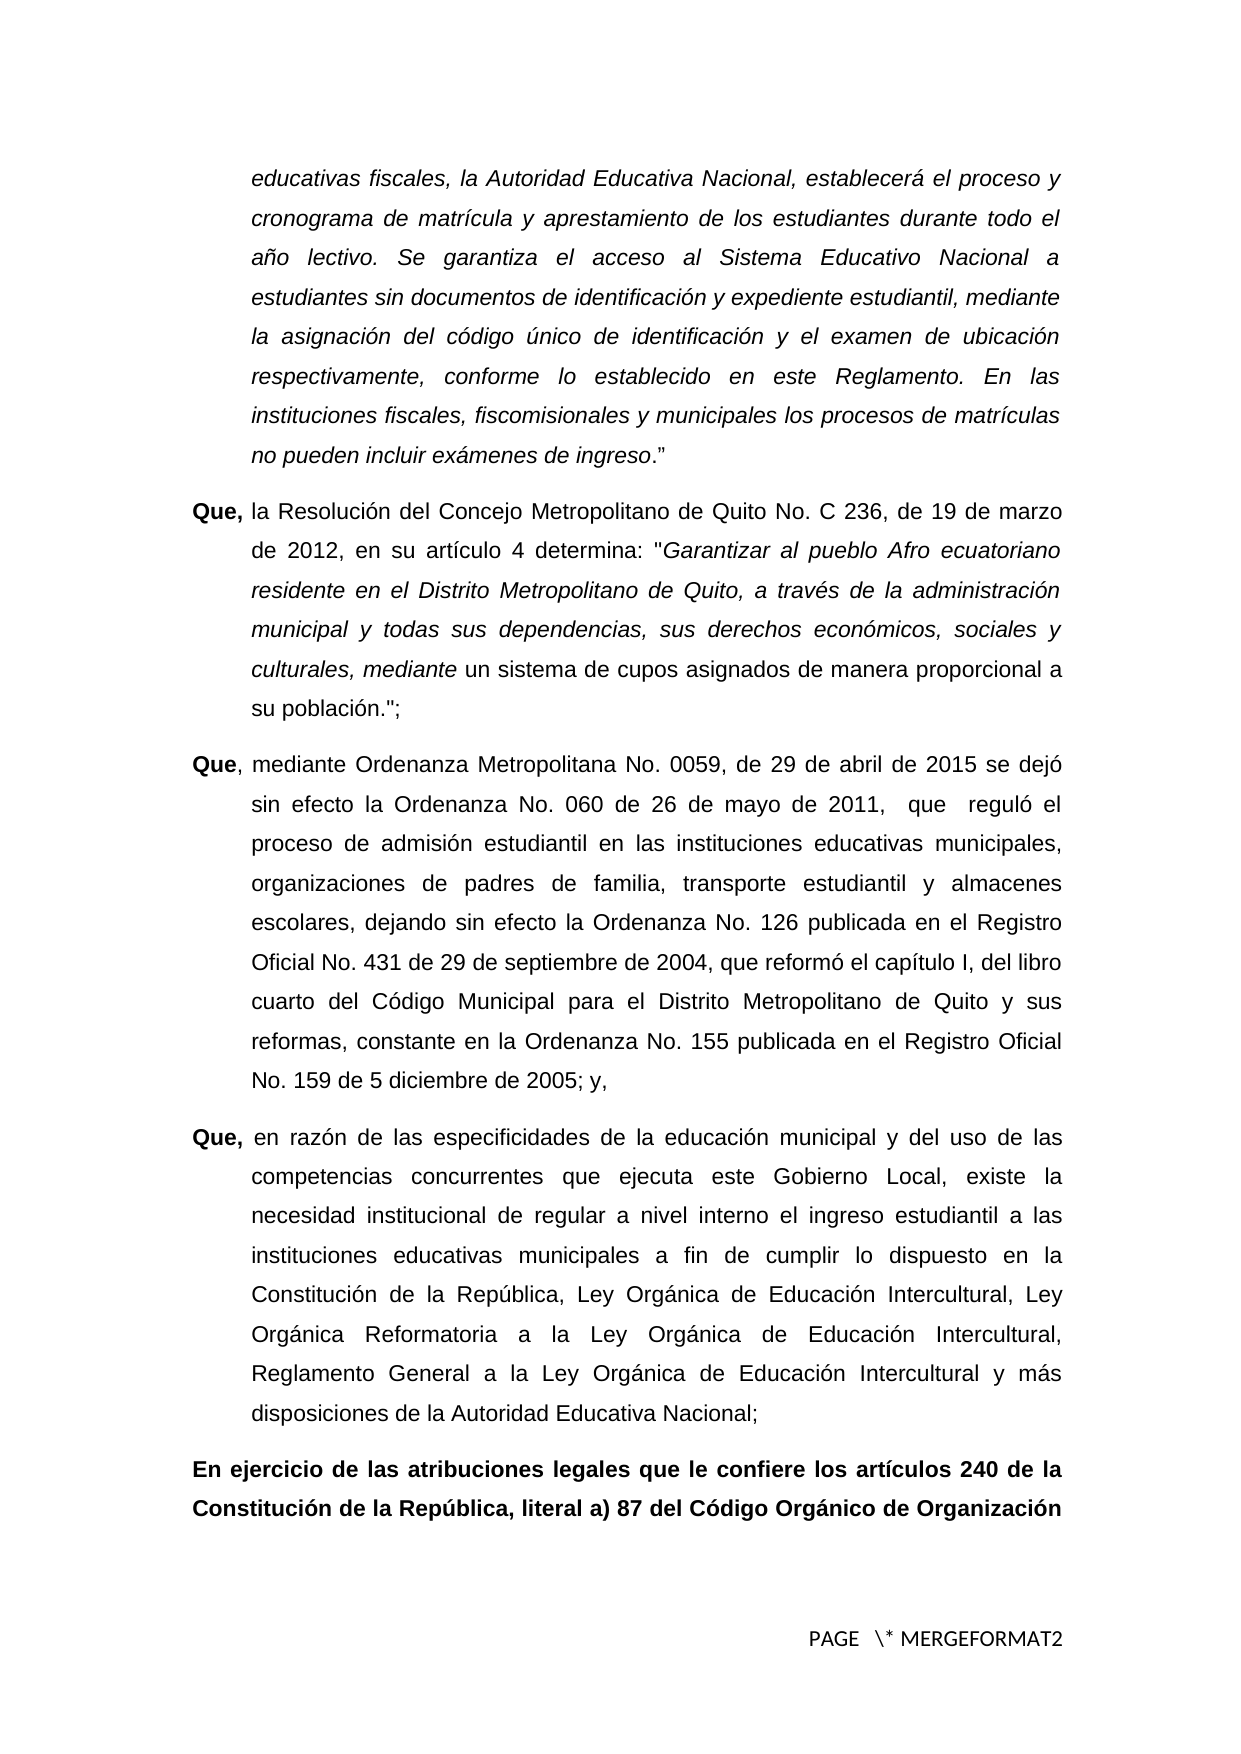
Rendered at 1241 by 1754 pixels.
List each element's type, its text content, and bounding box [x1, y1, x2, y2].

text Que, en razón de las especificidades de la educación municipal y del uso de las competencias concurrentes que ejecuta este Gobierno Local, existe la necesidad institucional de regular a nivel interno el ingreso estudiantil a las instituciones educativas municipales a fin de cumplir lo dispuesto en la Constitución de la República, Ley Orgánica de Educación Intercultural, Ley Orgánica Reformatoria a la Ley Orgánica de Educación Intercultural, Reglamento General a la Ley Orgánica de Educación Intercultural y más disposiciones de la Autoridad Educativa Nacional; [192, 1123, 1063, 1426]
text Que, la Resolución del Concejo Metropolitano de Quito No. C 236, de 19 de marzo de 2012, en su artículo 4 determina: "Garantizar al pueblo Afro ecuatoriano residente en el Distrito Metropolitano de Quito, a través de la administración municipal y todas sus dependencias, sus derechos económicos, sociales y culturales, mediante un sistema de cupos asignados de manera proporcional a su población."; [192, 498, 1063, 722]
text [192, 1456, 1063, 1522]
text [192, 165, 1063, 468]
text Que, mediante Ordenanza Metropolitana No. 0059, de 29 de abril de 2015 se dejó sin efecto la Ordenanza No. 060 de 26 de mayo de 2011, que reguló el proceso de admisión estudiantil en las instituciones educativas municipales, organizaciones de padres de familia, transporte estudiantil y almacenes escolares, dejando sin efecto la Ordenanza No. 126 publicada en el Registro Oficial No. 431 de 29 de septiembre de 2004, que reformó el capítulo I, del libro cuarto del Código Municipal para el Distrito Metropolitano de Quito y sus reformas, constante en la Ordenanza No. 155 publicada en el Registro Oficial No. 159 de 5 diciembre de 2005; y, [192, 751, 1063, 1094]
